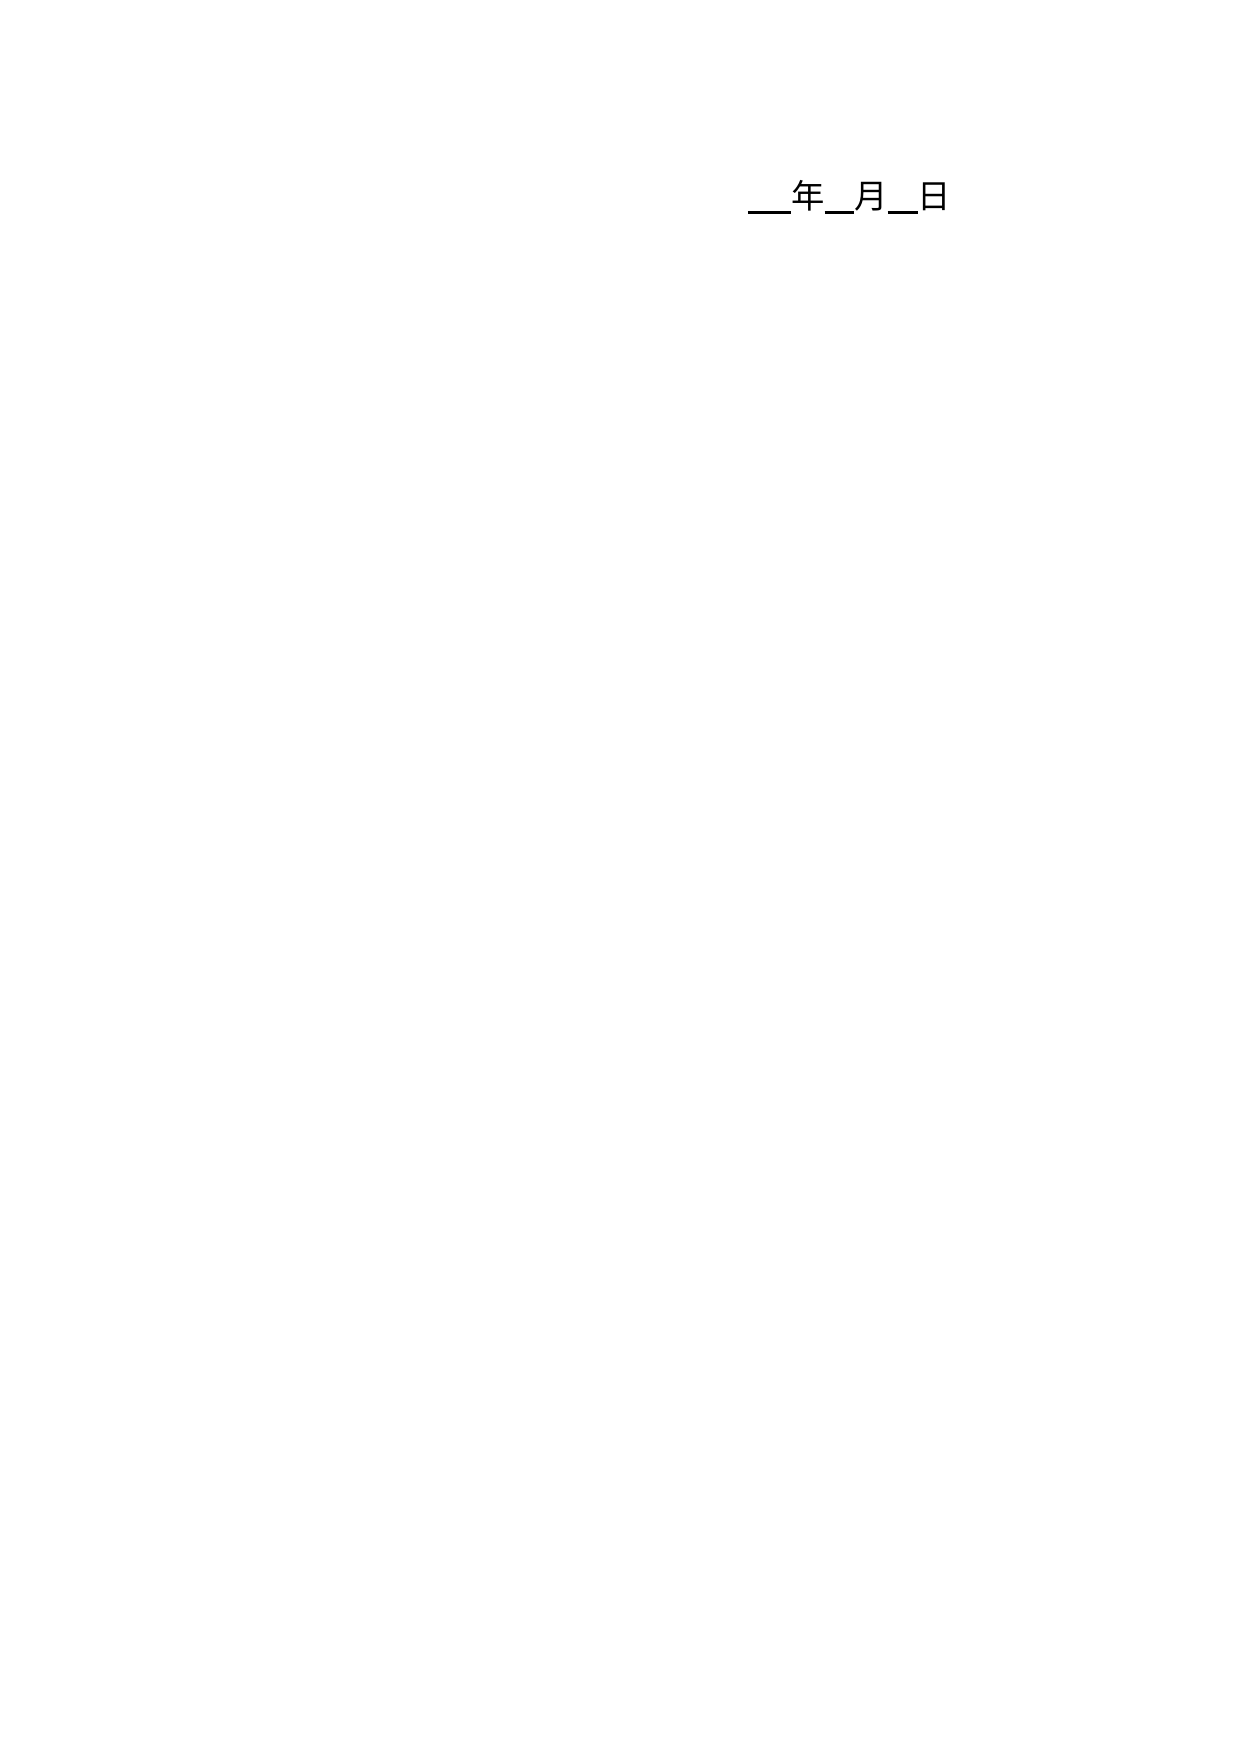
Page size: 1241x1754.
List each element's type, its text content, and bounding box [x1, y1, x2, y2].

text 年 月 日 [148, 162, 1093, 227]
